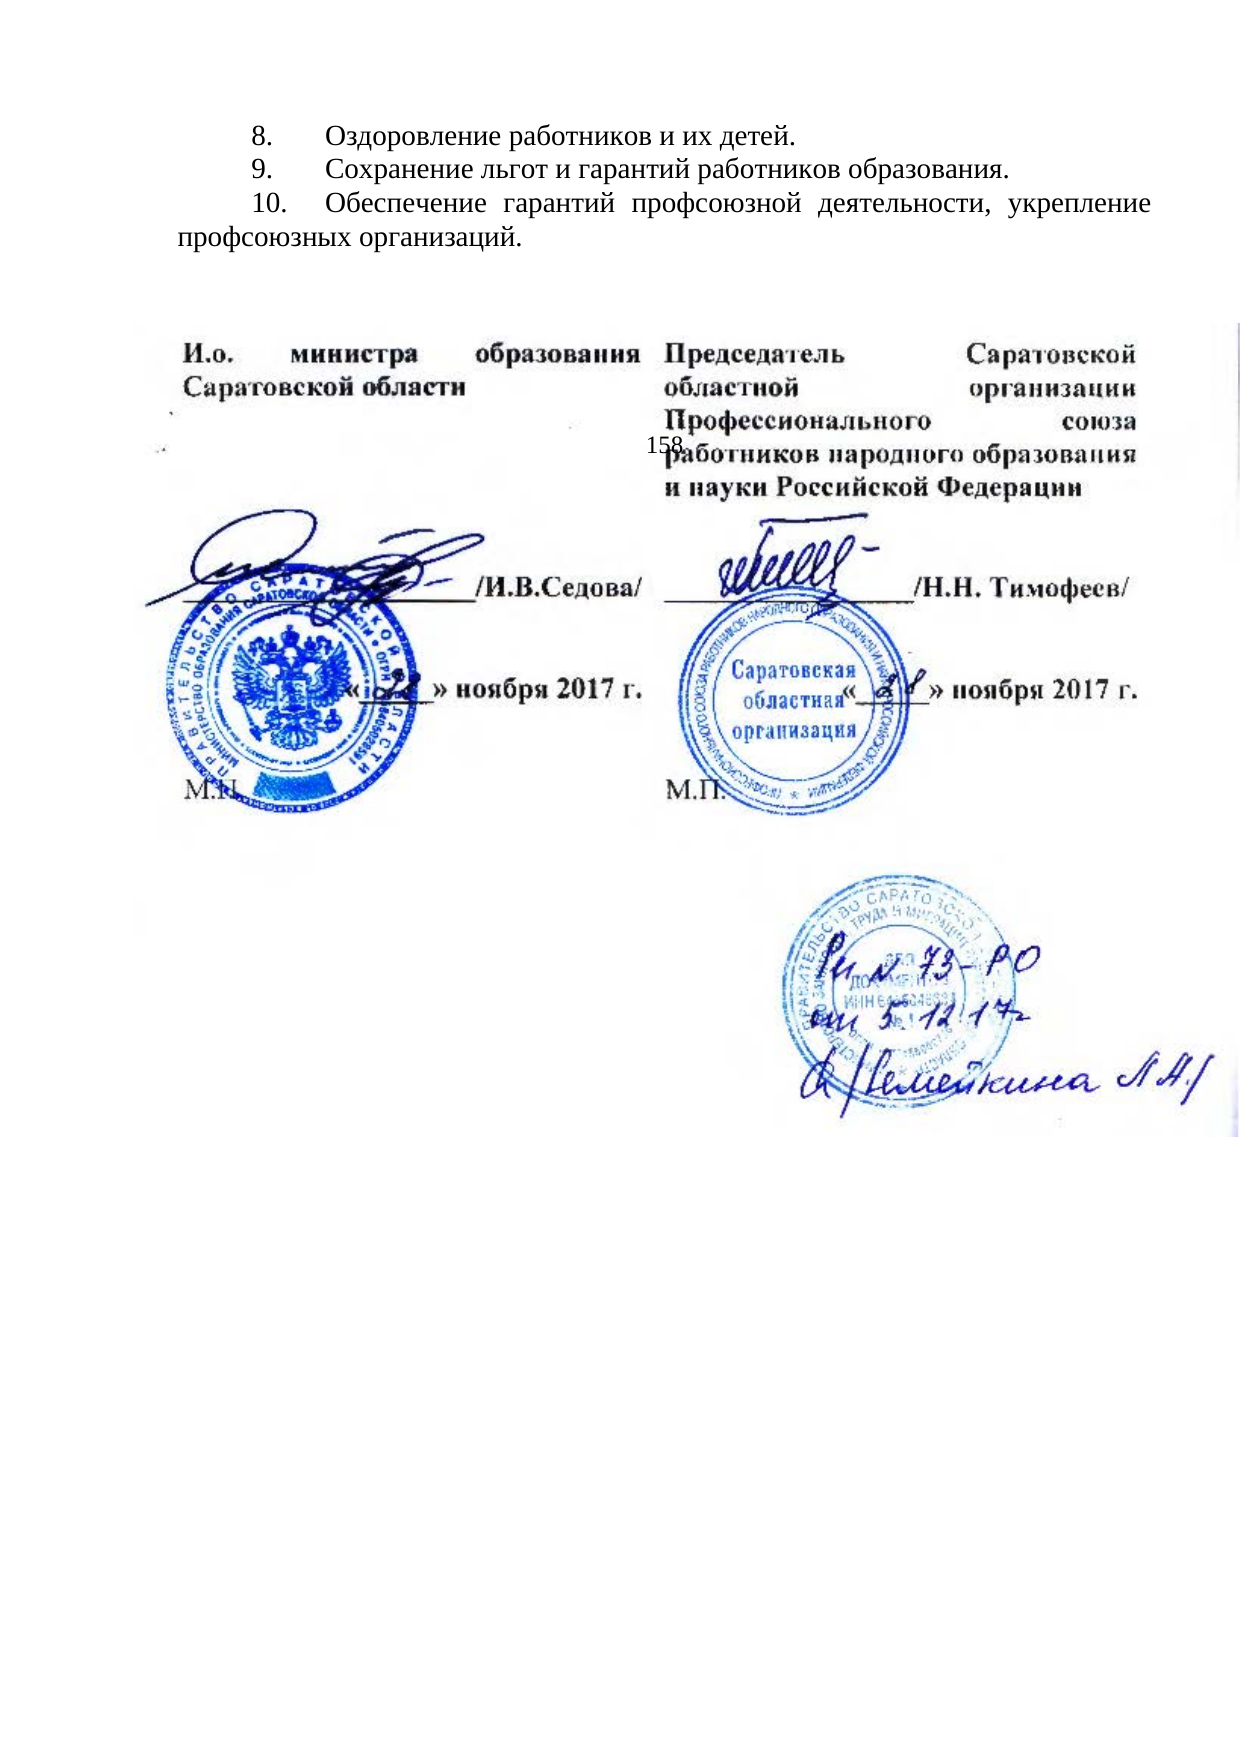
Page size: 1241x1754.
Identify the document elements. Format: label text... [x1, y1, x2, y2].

picture [133, 323, 1240, 1137]
list Оздоровление работников и их детей. [177, 118, 1152, 152]
list Сохранение льгот и гарантий работников образования. [177, 152, 1152, 185]
list Обеспечение гарантий профсоюзной деятельности, укрепление профсоюзных организаций. [177, 185, 1152, 252]
